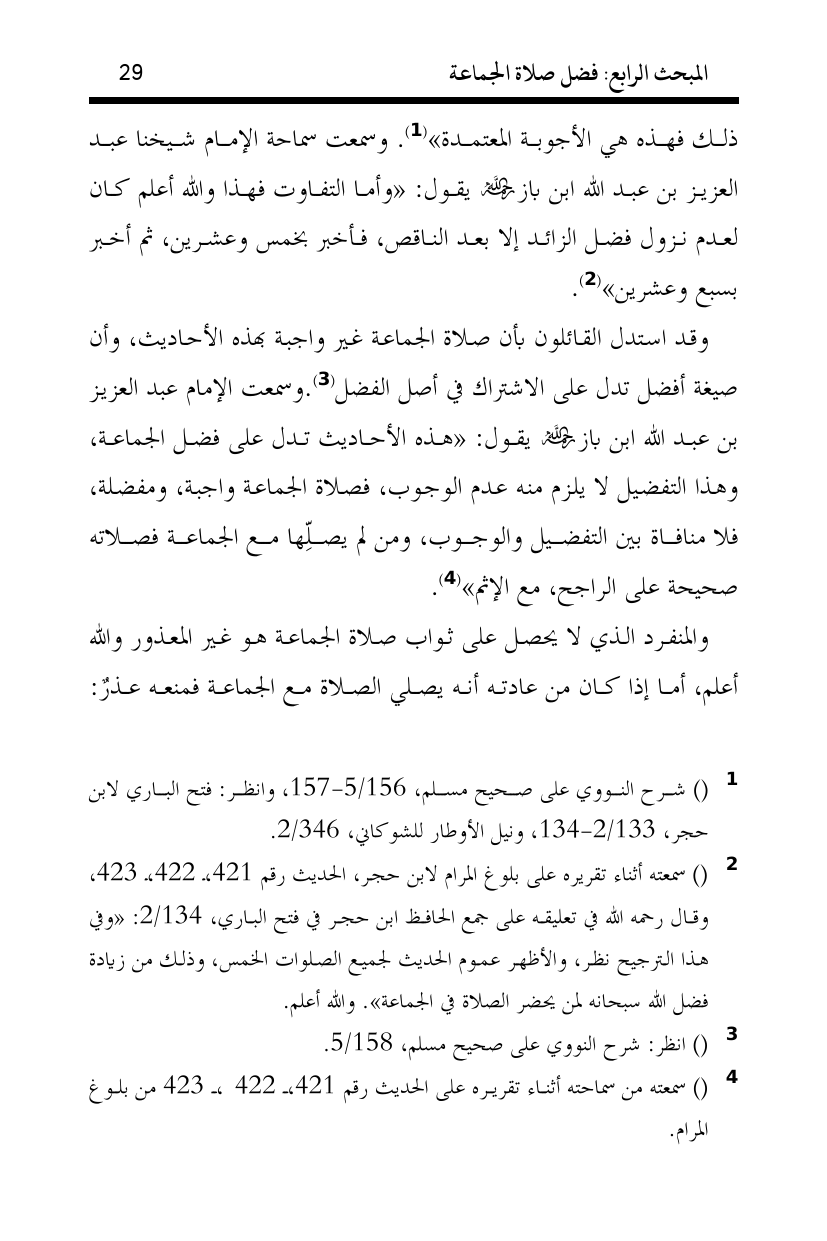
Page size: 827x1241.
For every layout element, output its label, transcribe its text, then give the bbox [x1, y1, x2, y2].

text وقد استدل القائلون بأن صلاة الجماعة غير واجبة بهذه الأحاديث، وأن صيغة أفضل تدل على الاشتراك في أصل الفضل().وسمعت الإمام عبد العزيز بن عبد الله ابن باز/ يقول: «هذه الأحاديث تدل على فضل الجماعة، وهذا التفضيل لا يلزم منه عدم الوجوب، فصلاة الجماعة واجبة، ومفضلة، فلا منافاة بين التفضيل والوجوب، ومن لم يصلِّها مع الجماعة فصلاته صحيحة على الراجح، مع الإثم»(). [89, 314, 738, 613]
text والمنفرد الذي لا يحصل على ثواب صلاة الجماعة هو غير المعذور والله أعلم، أما إذا كان من عادته أنه يصلي الصلاة مع الجماعة فمنعه عذرٌ: كمرضٍ أو سفر، أو حبس وتعذرت عليه الجماعة، والله يعلم أن من نيته لو قدر على الصلاة مع الجماعة لما تركها، فهذا يكمل له أجره؛ لأن من كان عازماً على الفعل عزماً جازماً، وفعل ما يقدر عليه منه كان بمنزلة الفاعل()؛ لحديث أبي بردةس عن أبي موسىس قال: قال رسول الله ج: «إذا مرض العبد أو سافر كتب له مثل ما كان يعمل مقيماً صحيحاً»(). [89, 613, 738, 713]
text والثالث: أنه يختلف باختلاف أحوال المصلين والصلاة: فيكون لبعضهم خمس وعشرون، ولبعضهم سبع وعشرون، بحسب كمال الصلاة، ومحافظته على هيئتها، وخشوعها، وكثرة جماعتها، وفضلهم وشرف البقعة، ونحو ذلك فهذه هي الأجوبة المعتمدة»(). وسمعت سماحة الإمام شيخنا عبد العزيز بن عبد الله ابن باز/ يقول: «وأما التفاوت فهذا والله أعلم كان لعدم نزول فضل الزائد إلا بعد الناقص، فأخبر بخمس وعشرين، ثم أخبر بسبع وعشرين»(). [89, 115, 738, 314]
